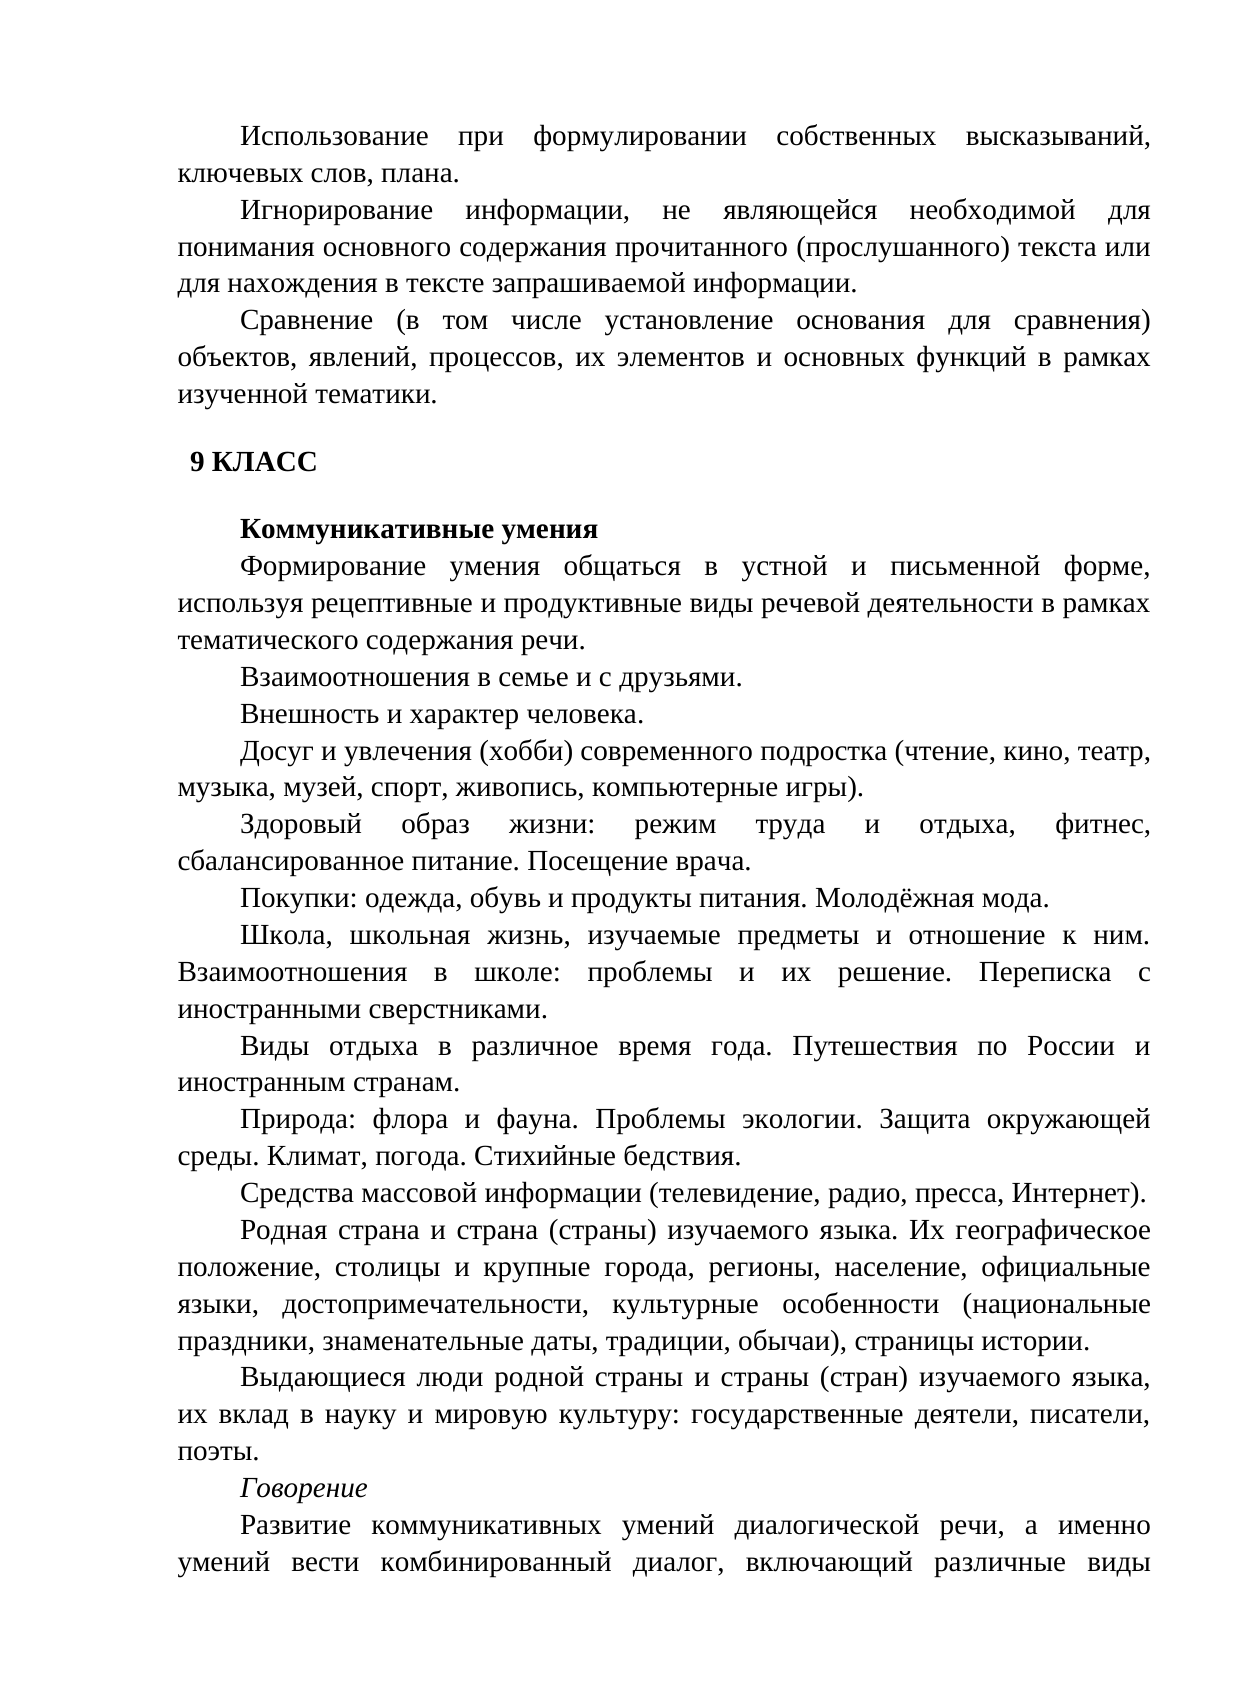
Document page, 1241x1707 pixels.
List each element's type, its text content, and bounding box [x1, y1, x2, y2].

text Досуг и увлечения (хобби) современного подростка (чтение, кино, театр, музыка, музей, спорт, живопись, компьютерные игры). [177, 733, 1152, 803]
text Формирование умения общаться в устной и письменной форме, используя рецептивные и продуктивные виды речевой деятельности в рамках тематического содержания речи. [177, 548, 1152, 656]
text Использование при формулировании собственных высказываний, ключевых слов, плана. [177, 118, 1152, 188]
text Говорение [177, 1470, 1152, 1504]
text Природа: флора и фауна. Проблемы экологии. Защита окружающей среды. Климат, погода. Стихийные бедствия. [177, 1101, 1152, 1172]
text Внешность и характер человека. [177, 696, 1152, 729]
text Школа, школьная жизнь, изучаемые предметы и отношение к ним. Взаимоотношения в школе: проблемы и их решение. Переписка с иностранными сверстниками. [177, 917, 1152, 1024]
text 9 КЛАСС [190, 444, 1152, 477]
text Коммуникативные умения [177, 511, 1152, 545]
text Покупки: одежда, обувь и продукты питания. Молодёжная мода. [177, 880, 1152, 914]
text Здоровый образ жизни: режим труда и отдыха, фитнес, сбалансированное питание. Посещение врача. [177, 806, 1152, 877]
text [177, 1507, 1152, 1577]
text Родная страна и страна (страны) изучаемого языка. Их географическое положение, столицы и крупные города, регионы, население, официальные языки, достопримечательности, культурные особенности (национальные праздники, знаменательные даты, традиции, обычаи), страницы истории. [177, 1212, 1152, 1356]
text Виды отдыха в различное время года. Путешествия по России и иностранным странам. [177, 1028, 1152, 1098]
text Средства массовой информации (телевидение, радио, пресса, Интернет). [177, 1175, 1152, 1209]
text Взаимоотношения в семье и с друзьями. [177, 659, 1152, 692]
text Игнорирование информации, не являющейся необходимой для понимания основного содержания прочитанного (прослушанного) текста или для нахождения в тексте запрашиваемой информации. [177, 192, 1152, 299]
text Выдающиеся люди родной страны и страны (стран) изучаемого языка, их вклад в науку и мировую культуру: государственные деятели, писатели, поэты. [177, 1359, 1152, 1467]
text Сравнение (в том числе установление основания для сравнения) объектов, явлений, процессов, их элементов и основных функций в рамках изученной тематики. [177, 302, 1152, 410]
